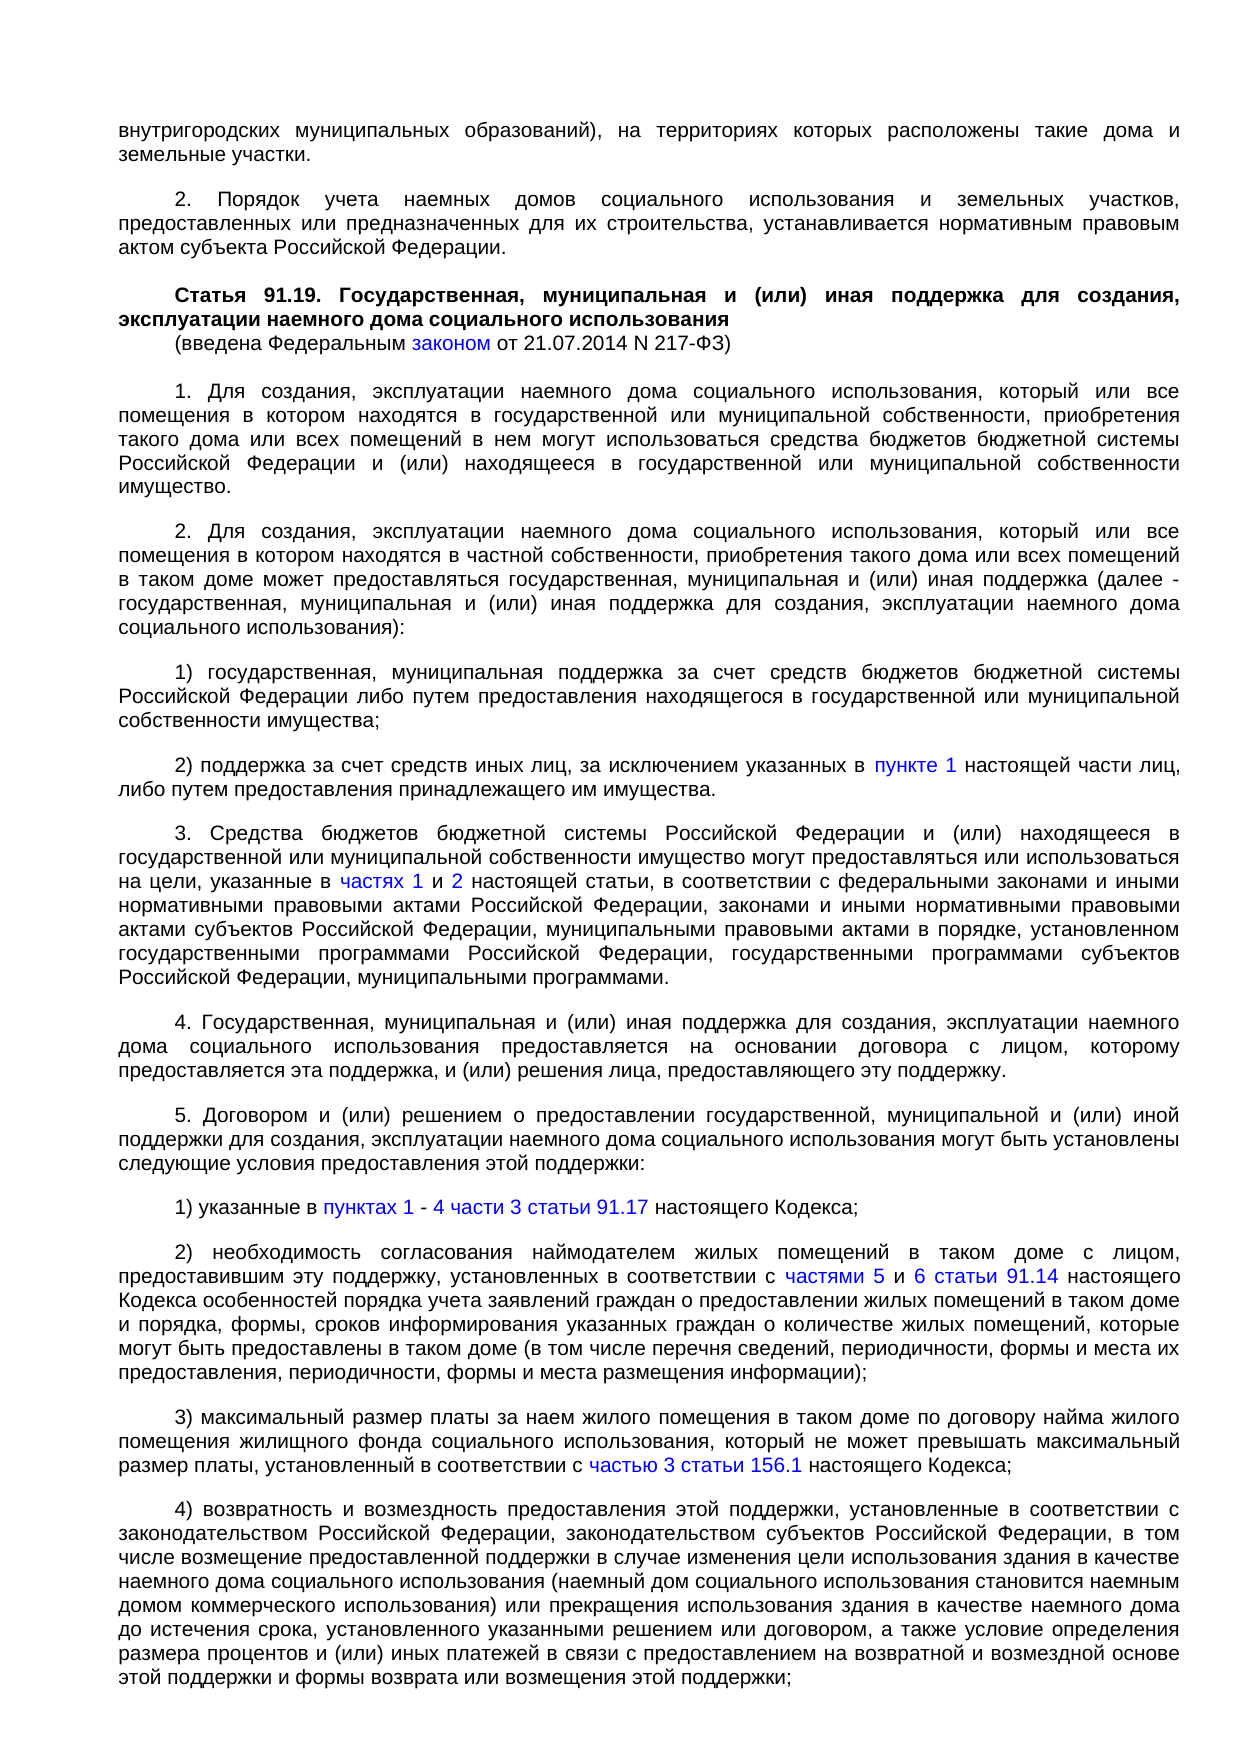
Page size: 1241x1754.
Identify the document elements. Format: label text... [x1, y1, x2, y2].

text 1. Для создания, эксплуатации наемного дома социального использования, который или все помещения в котором находятся в государственной или муниципальной собственности, приобретения такого дома или всех помещений в нем могут использоваться средства бюджетов бюджетной системы Российской Федерации и (или) находящееся в государственной или муниципальной собственности имущество. [118, 378, 1181, 498]
text 1) государственная, муниципальная поддержка за счет средств бюджетов бюджетной системы Российской Федерации либо путем предоставления находящегося в государственной или муниципальной собственности имущества; [118, 660, 1181, 732]
text 3) максимальный размер платы за наем жилого помещения в таком доме по договору найма жилого помещения жилищного фонда социального использования, который не может превышать максимальный размер платы, установленный в соответствии с частью 3 статьи 156.1 настоящего Кодекса; [118, 1404, 1181, 1476]
text 5. Договором и (или) решением о предоставлении государственной, муниципальной и (или) иной поддержки для создания, эксплуатации наемного дома социального использования могут быть установлены следующие условия предоставления этой поддержки: [118, 1102, 1181, 1174]
text 3. Средства бюджетов бюджетной системы Российской Федерации и (или) находящееся в государственной или муниципальной собственности имущество могут предоставляться или использоваться на цели, указанные в частях 1 и 2 настоящей статьи, в соответствии с федеральными законами и иными нормативными правовыми актами Российской Федерации, законами и иными нормативными правовыми актами субъектов Российской Федерации, муниципальными правовыми актами в порядке, установленном государственными программами Российской Федерации, государственными программами субъектов Российской Федерации, муниципальными программами. [118, 821, 1181, 989]
text 4. Государственная, муниципальная и (или) иная поддержка для создания, эксплуатации наемного дома социального использования предоставляется на основании договора с лицом, которому предоставляется эта поддержка, и (или) решения лица, предоставляющего эту поддержку. [118, 1010, 1181, 1082]
text 2. Для создания, эксплуатации наемного дома социального использования, который или все помещения в котором находятся в частной собственности, приобретения такого дома или всех помещений в таком доме может предоставляться государственная, муниципальная и (или) иная поддержка (далее - государственная, муниципальная и (или) иная поддержка для создания, эксплуатации наемного дома социального использования): [118, 519, 1181, 639]
text (введена Федеральным законом от 21.07.2014 N 217-ФЗ) [118, 331, 1181, 354]
text 1) указанные в пунктах 1 - 4 части 3 статьи 91.17 настоящего Кодекса; [118, 1195, 1181, 1219]
text 2) поддержка за счет средств иных лиц, за исключением указанных в пункте 1 настоящей части лиц, либо путем предоставления принадлежащего им имущества. [118, 752, 1181, 800]
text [118, 118, 1181, 166]
text 2) необходимость согласования наймодателем жилых помещений в таком доме с лицом, предоставившим эту поддержку, установленных в соответствии с частями 5 и 6 статьи 91.14 настоящего Кодекса особенностей порядка учета заявлений граждан о предоставлении жилых помещений в таком доме и порядка, формы, сроков информирования указанных граждан о количестве жилых помещений, которые могут быть предоставлены в таком доме (в том числе перечня сведений, периодичности, формы и места их предоставления, периодичности, формы и места размещения информации); [118, 1240, 1181, 1384]
text 4) возвратность и возмездность предоставления этой поддержки, установленные в соответствии с законодательством Российской Федерации, законодательством субъектов Российской Федерации, в том числе возмещение предоставленной поддержки в случае изменения цели использования здания в качестве наемного дома социального использования (наемный дом социального использования становится наемным домом коммерческого использования) или прекращения использования здания в качестве наемного дома до истечения срока, установленного указанными решением или договором, а также условие определения размера процентов и (или) иных платежей в связи с предоставлением на возвратной и возмездной основе этой поддержки и формы возврата или возмещения этой поддержки; [118, 1497, 1181, 1689]
text 2. Порядок учета наемных домов социального использования и земельных участков, предоставленных или предназначенных для их строительства, устанавливается нормативным правовым актом субъекта Российской Федерации. [118, 187, 1181, 259]
title Статья 91.19. Государственная, муниципальная и (или) иная поддержка для создания, эксплуатации наемного дома социального использования [118, 283, 1181, 331]
